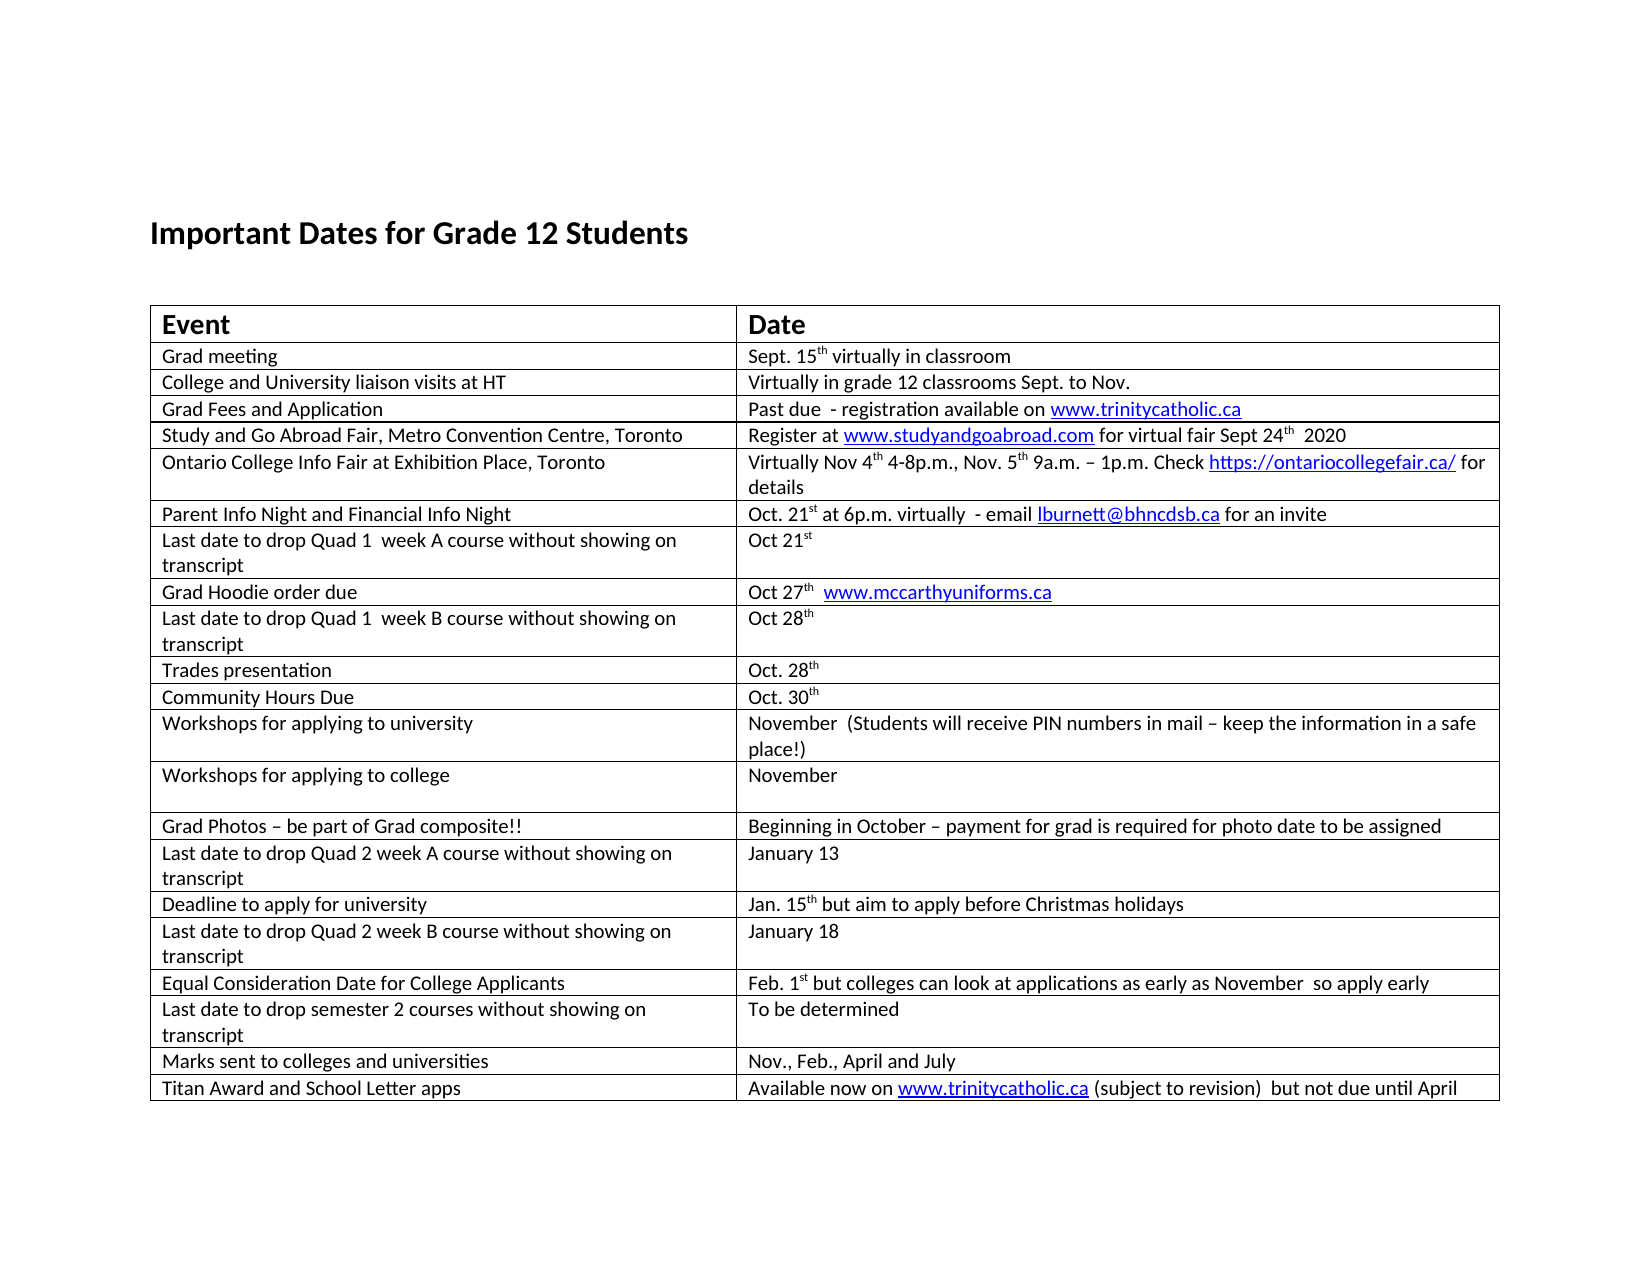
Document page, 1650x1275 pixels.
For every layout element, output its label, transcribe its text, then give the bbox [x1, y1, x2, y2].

table_cell Jan. 15th but aim to apply before Christmas holidays [737, 892, 1499, 917]
table_cell Ontario College Info Fair at Exhibition Place, Toronto [151, 449, 736, 500]
table_cell Oct 27th www.mccarthyuniforms.ca [737, 579, 1499, 604]
table_cell Virtually in grade 12 classrooms Sept. to Nov. [737, 370, 1499, 395]
table_cell January 13 [737, 840, 1499, 891]
table_cell Last date to drop Quad 2 week B course without showing on transcript [151, 918, 736, 969]
table_cell November [737, 762, 1499, 812]
table_cell Last date to drop Quad 2 week A course without showing on transcript [151, 840, 736, 891]
table_cell Workshops for applying to university [151, 710, 736, 761]
table_cell Equal Consideration Date for College Applicants [151, 970, 736, 995]
table_cell Grad Fees and Application [151, 396, 736, 421]
table_cell Grad Hoodie order due [151, 579, 736, 604]
table_cell Oct 21st [737, 527, 1499, 578]
table_header Date [737, 306, 1499, 342]
table_cell Community Hours Due [151, 684, 736, 709]
table_cell Beginning in October – payment for grad is required for photo date to be assigned [737, 813, 1499, 839]
table_cell Grad Photos – be part of Grad composite!! [151, 813, 736, 839]
table_cell Oct. 30th [737, 684, 1499, 709]
table_cell Study and Go Abroad Fair, Metro Convention Centre, Toronto [151, 423, 736, 448]
table_cell Feb. 1st but colleges can look at applications as early as November so apply early [737, 970, 1499, 995]
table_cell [737, 1075, 1499, 1100]
table_cell Deadline to apply for university [151, 892, 736, 917]
table_cell Grad meeting [151, 343, 736, 368]
table_cell January 18 [737, 918, 1499, 969]
text Important Dates for Grade 12 Students [150, 212, 1500, 252]
table_cell Marks sent to colleges and universities [151, 1048, 736, 1074]
table_cell Oct 28th [737, 606, 1499, 656]
table_cell Trades presentation [151, 657, 736, 683]
table_cell November (Students will receive PIN numbers in mail – keep the information in a safe place!) [737, 710, 1499, 761]
table_cell Sept. 15th virtually in classroom [737, 343, 1499, 368]
table_cell Workshops for applying to college [151, 762, 736, 812]
table_cell Register at www.studyandgoabroad.com for virtual fair Sept 24th 2020 [737, 423, 1499, 448]
table_cell Virtually Nov 4th 4-8p.m., Nov. 5th 9a.m. – 1p.m. Check https://ontariocollegefair.ca/ for details [737, 449, 1499, 500]
table_header Event [151, 306, 736, 342]
table_cell Last date to drop semester 2 courses without showing on transcript [151, 996, 736, 1047]
table_cell Past due - registration available on www.trinitycatholic.ca [737, 396, 1499, 421]
table_cell Last date to drop Quad 1 week B course without showing on transcript [151, 606, 736, 656]
table_cell Last date to drop Quad 1 week A course without showing on transcript [151, 527, 736, 578]
table_cell Parent Info Night and Financial Info Night [151, 501, 736, 526]
table_cell Nov., Feb., April and July [737, 1048, 1499, 1074]
table_cell Oct. 21st at 6p.m. virtually - email lburnett@bhncdsb.ca for an invite [737, 501, 1499, 526]
table_cell Oct. 28th [737, 657, 1499, 683]
table_cell College and University liaison visits at HT [151, 370, 736, 395]
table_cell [151, 1075, 736, 1100]
table_cell To be determined [737, 996, 1499, 1047]
